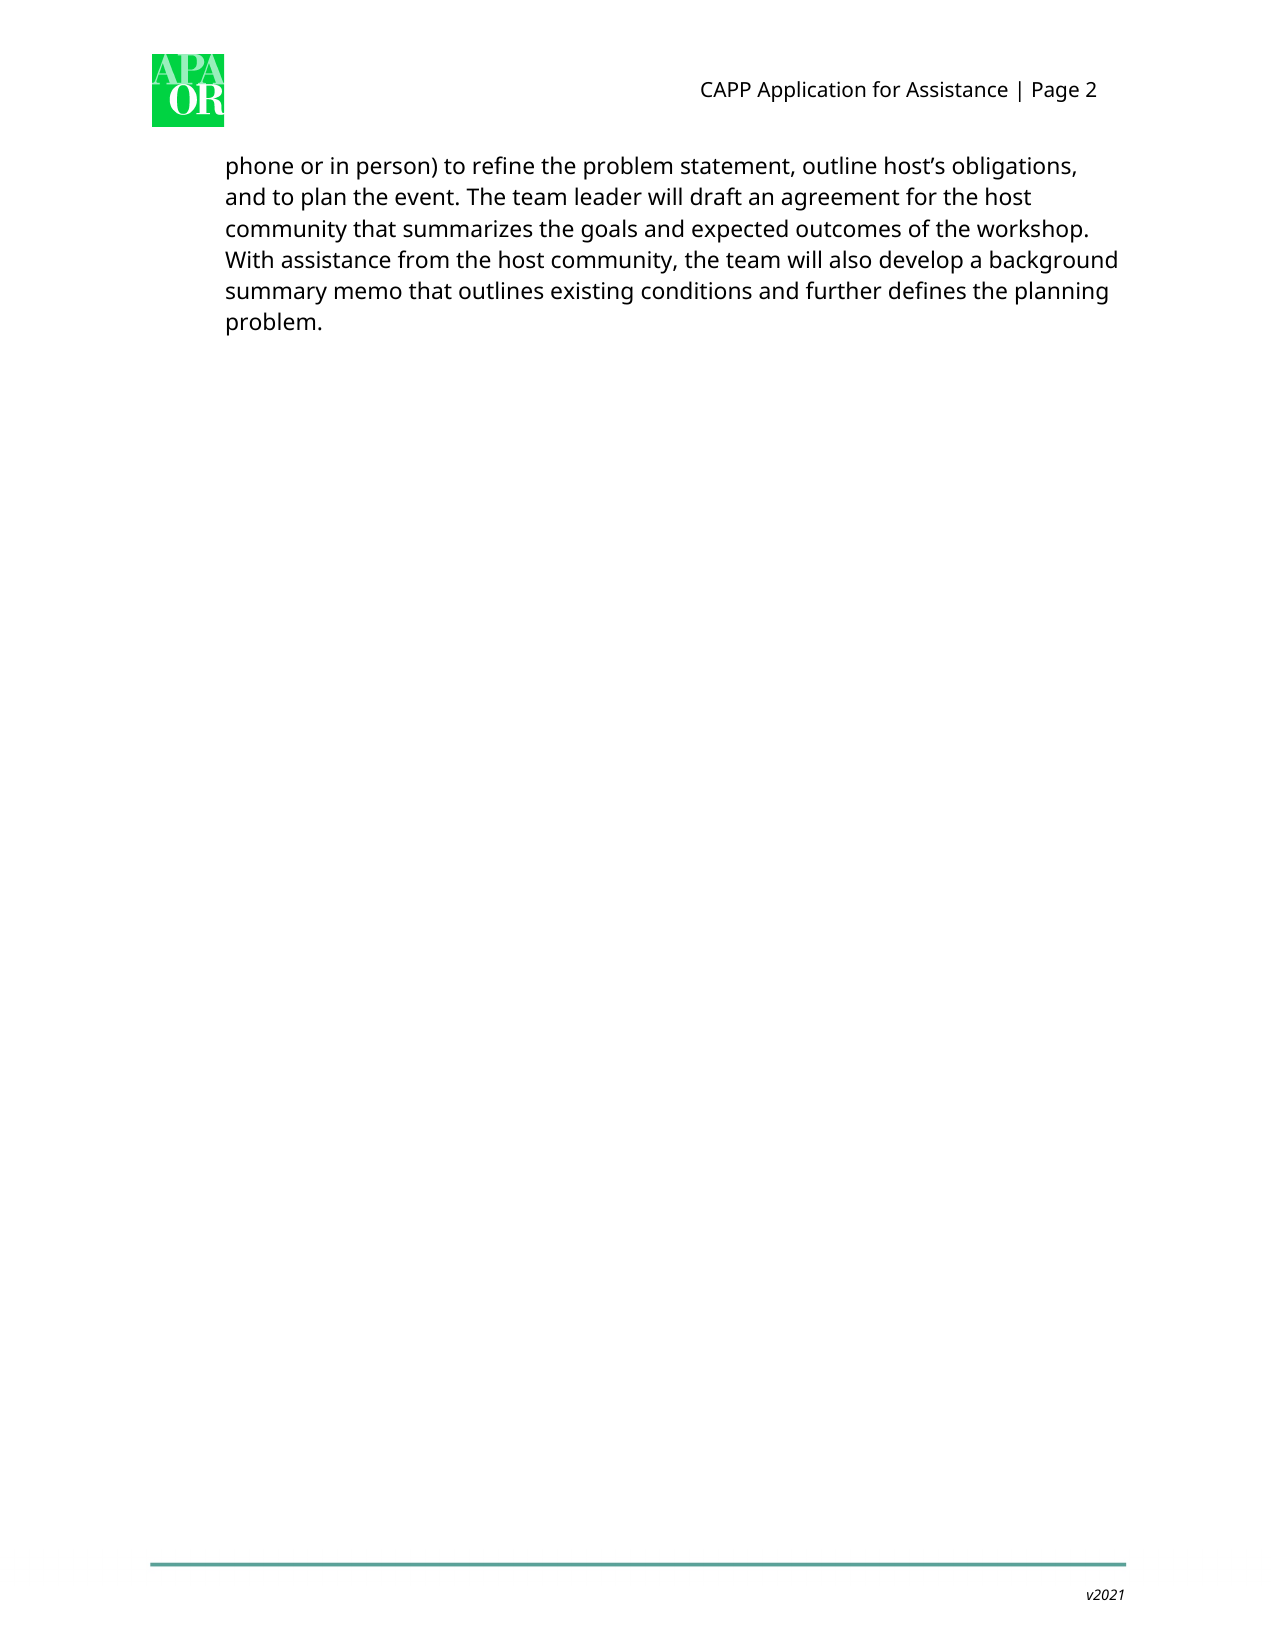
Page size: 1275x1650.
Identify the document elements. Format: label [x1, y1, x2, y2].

list [187, 150, 1125, 337]
picture [0, 1549, 1271, 1586]
picture [152, 54, 225, 127]
